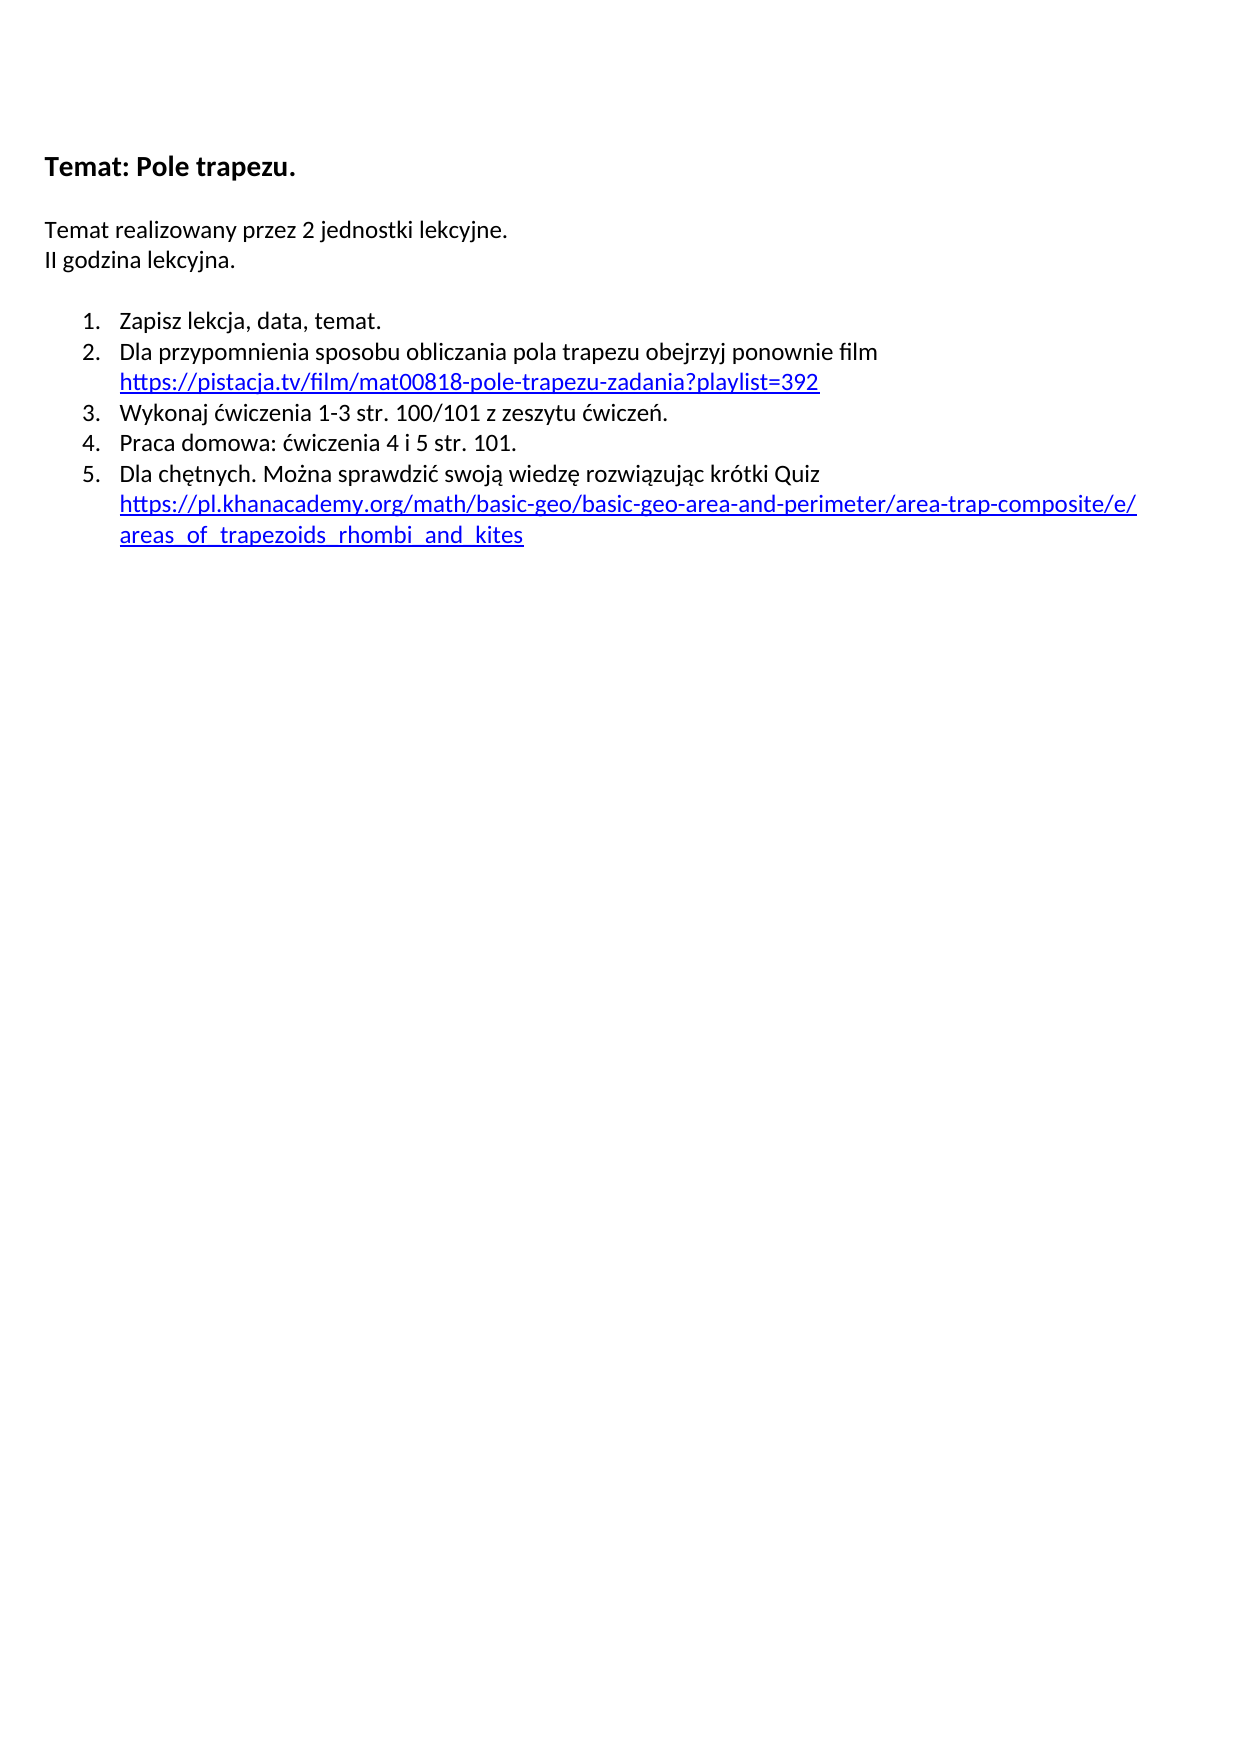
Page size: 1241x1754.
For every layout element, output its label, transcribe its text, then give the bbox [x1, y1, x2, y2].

list https://pl.khanacademy.org/math/basic-geo/basic-geo-area-and-perimeter/area-trap-composite/e/areas_of_trapezoids_rhombi_and_kites [119, 488, 1196, 549]
text Temat: Pole trapezu. [44, 148, 1196, 183]
list Dla przypomnienia sposobu obliczania pola trapezu obejrzyj ponownie film https://pistacja.tv/film/mat00818-pole-trapezu-zadania?playlist=392 [82, 336, 1196, 397]
text II godzina lekcyjna. [44, 244, 1196, 275]
list Wykonaj ćwiczenia 1-3 str. 100/101 z zeszytu ćwiczeń. [82, 397, 1196, 427]
list Praca domowa: ćwiczenia 4 i 5 str. 101. [82, 427, 1196, 458]
text Temat realizowany przez 2 jednostki lekcyjne. [44, 214, 1196, 244]
list Dla chętnych. Można sprawdzić swoją wiedzę rozwiązując krótki Quiz [82, 458, 1196, 488]
list Zapisz lekcja, data, temat. [82, 305, 1196, 336]
